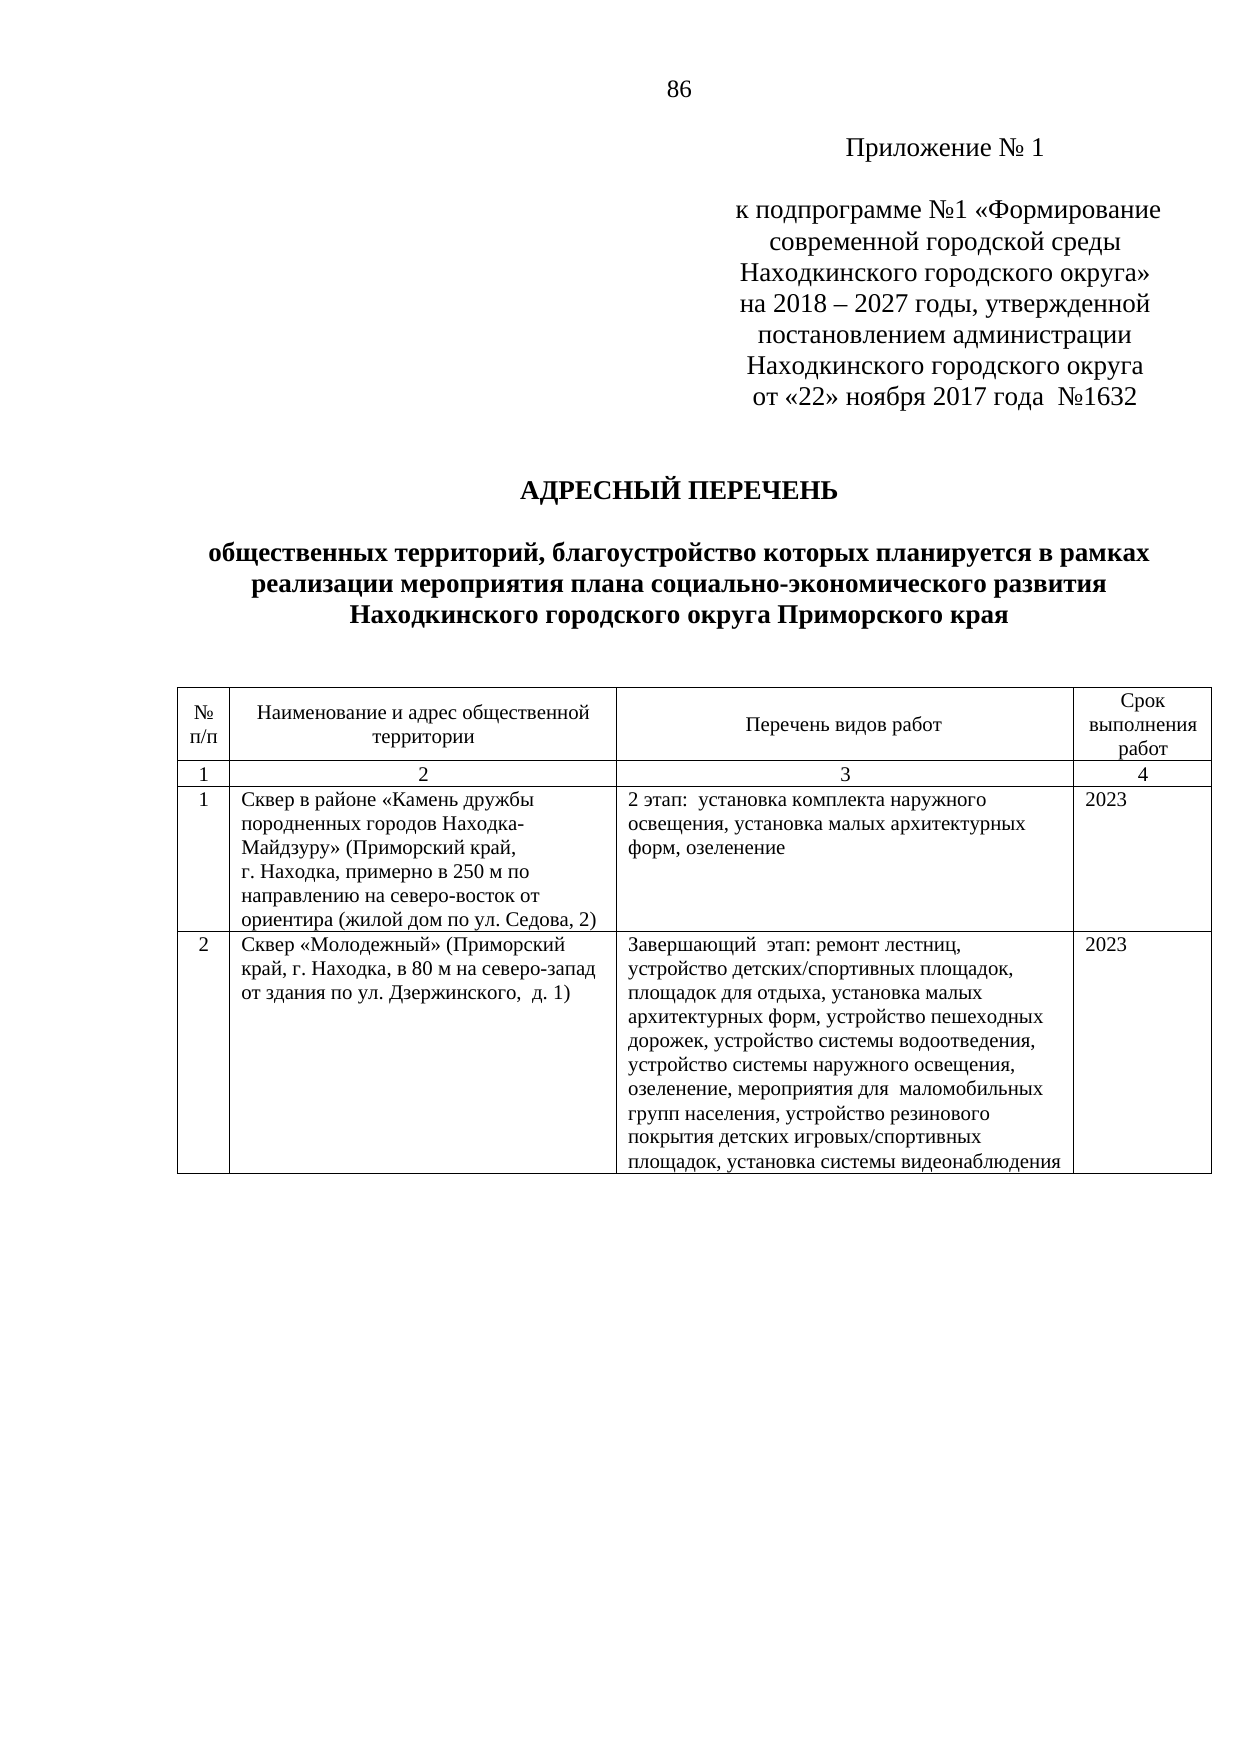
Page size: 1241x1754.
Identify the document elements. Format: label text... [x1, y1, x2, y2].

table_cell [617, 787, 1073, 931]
text к подпрограмме №1 «Формирование современной городской среды Находкинского городского округа» на 2018 – 2027 годы, утвержденной постановлением администрации Находкинского городского округа [709, 194, 1181, 381]
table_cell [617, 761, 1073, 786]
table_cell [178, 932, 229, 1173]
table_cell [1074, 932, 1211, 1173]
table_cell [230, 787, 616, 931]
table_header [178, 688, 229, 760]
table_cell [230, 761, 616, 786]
text общественных территорий, благоустройство которых планируется в рамках реализации мероприятия плана социально-экономического развития Находкинского городского округа Приморского края [177, 536, 1181, 630]
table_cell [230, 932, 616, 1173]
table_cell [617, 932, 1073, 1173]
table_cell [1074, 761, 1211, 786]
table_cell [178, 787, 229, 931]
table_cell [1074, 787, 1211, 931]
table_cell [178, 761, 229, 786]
text Приложение № 1 [709, 131, 1181, 162]
text от «22» ноября 2017 года №1632 [709, 381, 1181, 412]
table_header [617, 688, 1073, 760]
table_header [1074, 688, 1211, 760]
text АДРЕСНЫЙ ПЕРЕЧЕНЬ [177, 474, 1181, 505]
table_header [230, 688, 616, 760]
